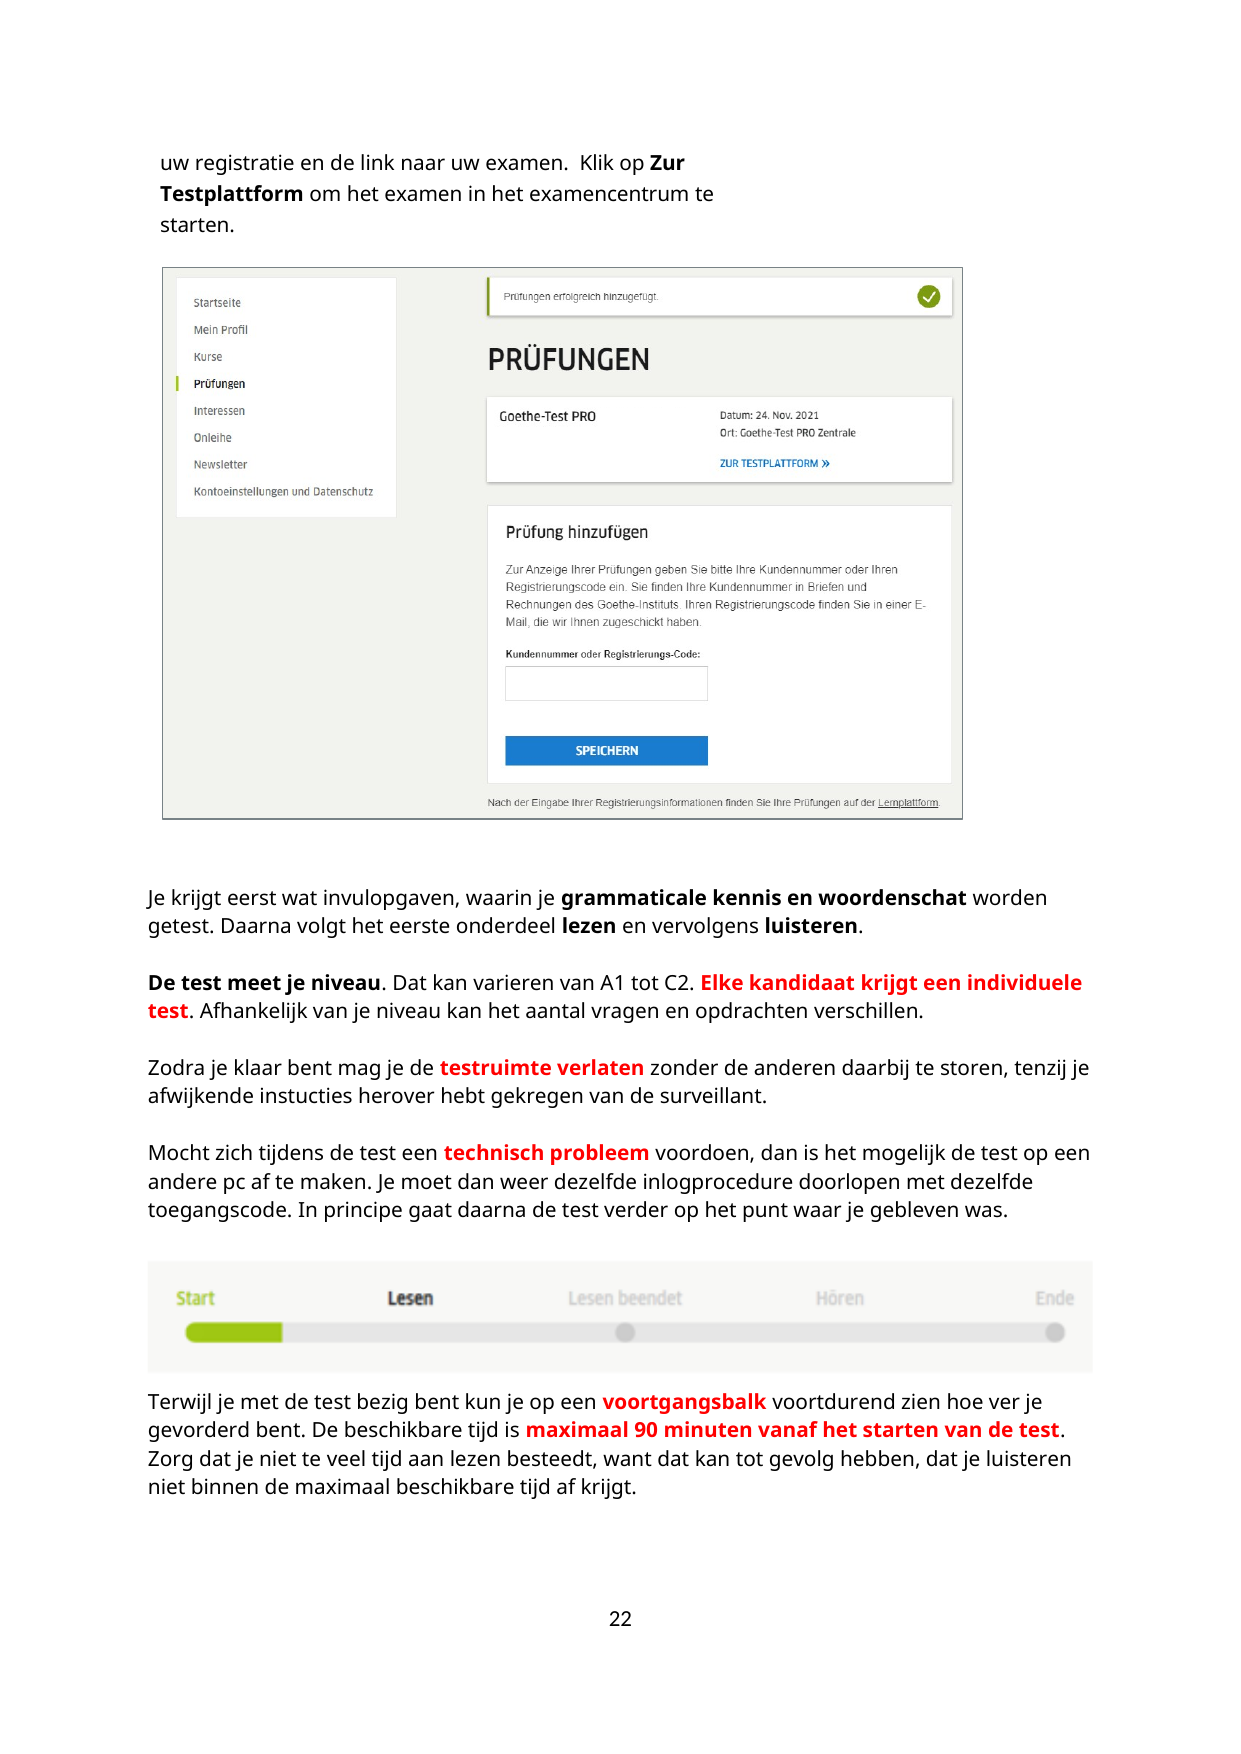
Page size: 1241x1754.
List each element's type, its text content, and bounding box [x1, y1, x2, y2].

text Terwijl je met de test bezig bent kun je op een voortgangsbalk voortdurend zien hoe ver je gevorderd bent. De beschikbare tijd is maximaal 90 minuten vanaf het starten van de test. Zorg dat je niet te veel tijd aan lezen besteedt, want dat kan tot gevolg hebben, dat je luisteren niet binnen de maximaal beschikbare tijd af krijgt. [148, 1387, 1092, 1501]
text Je krijgt eerst wat invulopgaven, waarin je grammaticale kennis en woordenschat worden getest. Daarna volgt het eerste onderdeel lezen en vervolgens luisteren. [148, 883, 1092, 939]
picture [147, 1252, 1093, 1387]
text Mocht zich tijdens de test een technisch probleem voordoen, dan is het mogelijk de test op een andere pc af te maken. Je moet dan weer dezelfde inlogprocedure doorlopen met dezelfde toegangscode. In principe gaat daarna de test verder op het punt waar je gebleven was. [148, 1138, 1092, 1224]
text Zodra je klaar bent mag je de testruimte verlaten zonder de anderen daarbij te storen, tenzij je afwijkende instucties herover hebt gekregen van de surveillant. [148, 1053, 1092, 1110]
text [160, 148, 784, 239]
picture [163, 268, 962, 818]
text De test meet je niveau. Dat kan varieren van A1 tot C2. Elke kandidaat krijgt een individuele test. Afhankelijk van je niveau kan het aantal vragen en opdrachten verschillen. [148, 968, 1092, 1025]
